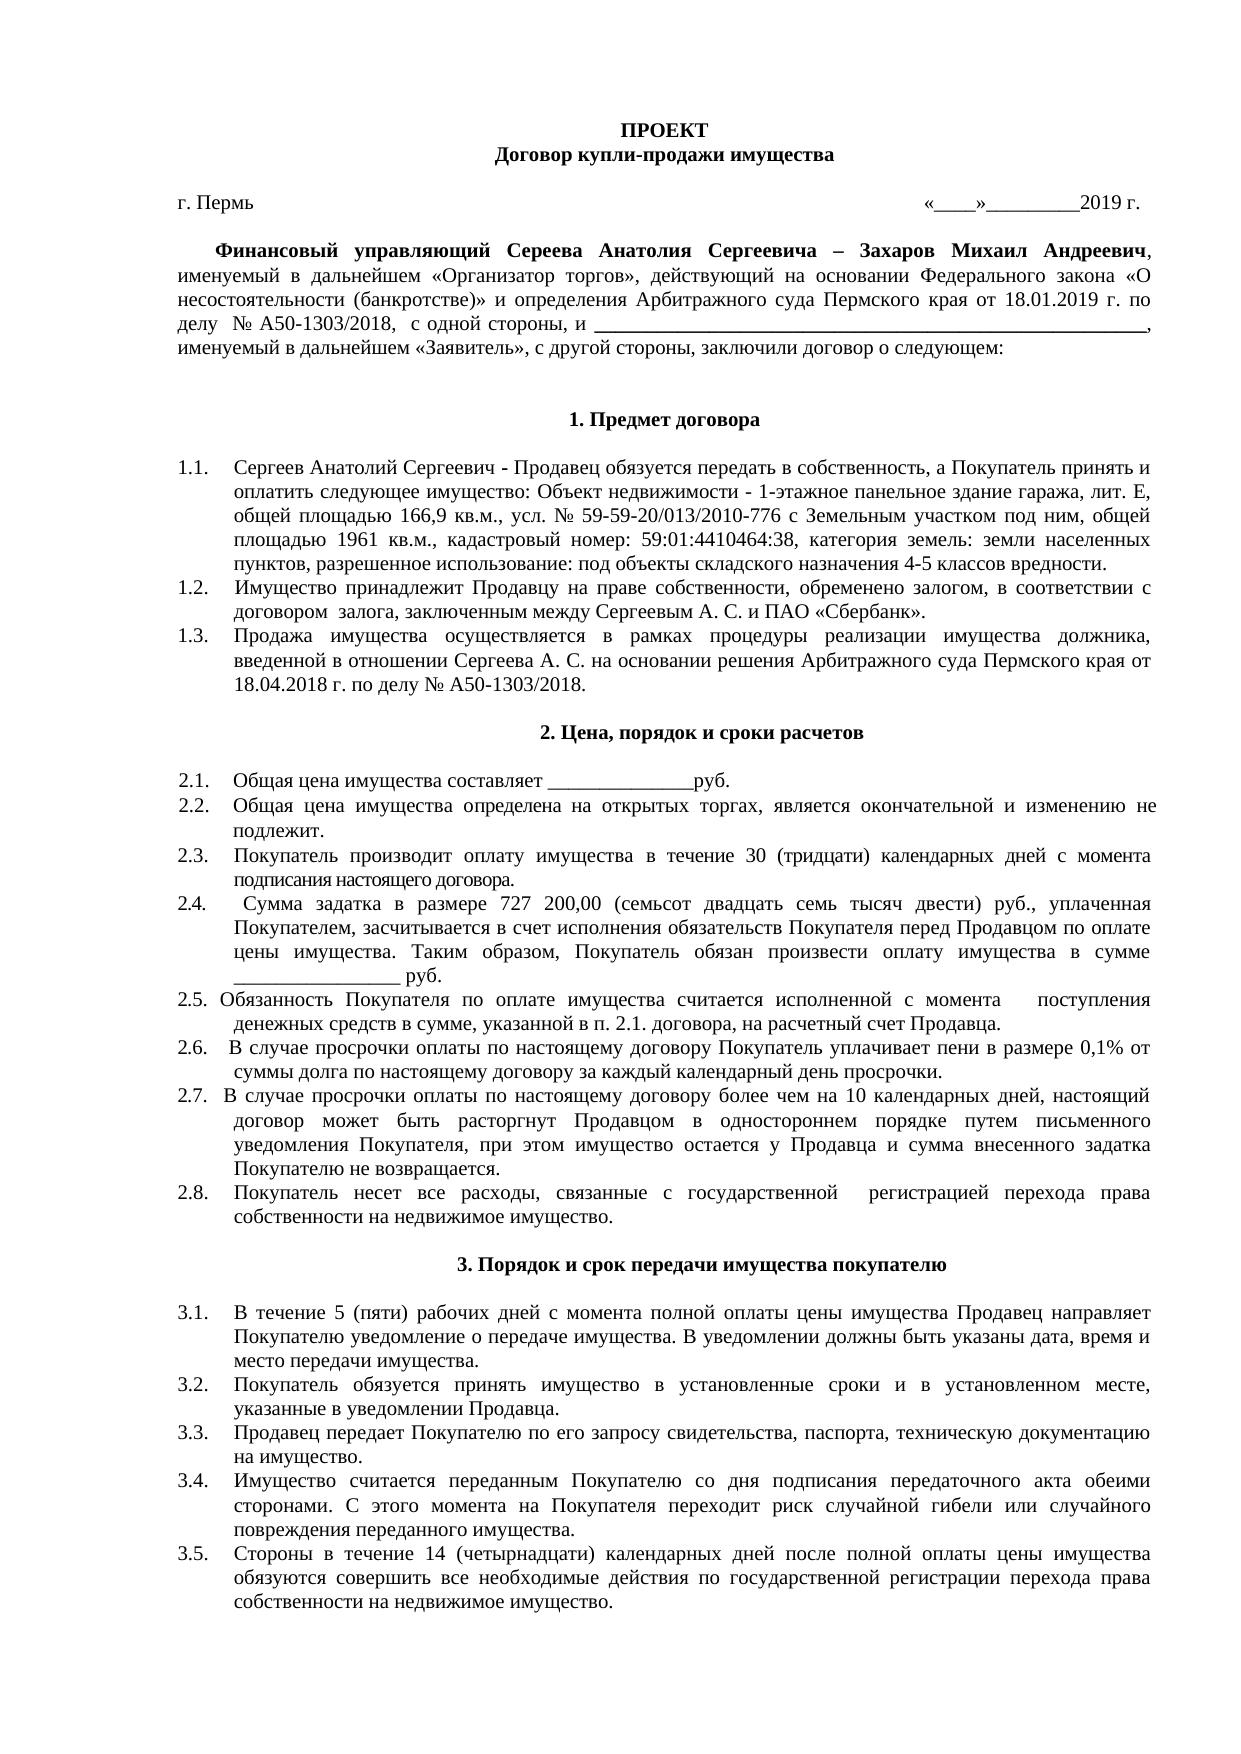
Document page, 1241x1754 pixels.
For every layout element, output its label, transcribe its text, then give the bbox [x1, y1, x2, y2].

text 1. Предмет договора [177, 407, 1152, 431]
text 1.1. Сергеев Анатолий Сергеевич - Продавец обязуется передать в собственность, а Покупатель принять и оплатить следующее имущество: Объект недвижимости - 1-этажное панельное здание гаража, лит. Е, общей площадью 166,9 кв.м., усл. № 59-59-20/013/2010-776 с Земельным участком под ним, общей площадью 1961 кв.м., кадастровый номер: 59:01:4410464:38, категория земель: земли населенных пунктов, разрешенное использование: под объекты складского назначения 4-5 классов вредности. [177, 455, 1152, 575]
list Общая цена имущества составляет ______________руб. [178, 768, 1157, 793]
text 1.3. Продажа имущества осуществляется в рамках процедуры реализации имущества должника, введенной в отношении Сергеева А. С. на основании решения Арбитражного суда Пермского края от 18.04.2018 г. по делу № А50-1303/2018. [177, 623, 1152, 696]
text г. Пермь «____»_________2019 г. [177, 190, 1152, 214]
text 2.3. Покупатель производит оплату имущества в течение 30 (тридцати) календарных дней с момента подписания настоящего договора. [177, 843, 1152, 891]
text 3. Порядок и срок передачи имущества покупателю [177, 1252, 1152, 1276]
text 2.4. Сумма задатка в размере 727 200,00 (семьсот двадцать семь тысяч двести) руб., уплаченная Покупателем, засчитывается в счет исполнения обязательств Покупателя перед Продавцом по оплате цены имущества. Таким образом, Покупатель обязан произвести оплату имущества в сумме ________________ руб. [177, 891, 1152, 987]
list Имущество считается переданным Покупателю со дня подписания передаточного акта обеими сторонами. С этого момента на Покупателя переходит риск случайной гибели или случайного повреждения переданного имущества. [177, 1468, 1152, 1541]
text 2.7. В случае просрочки оплаты по настоящему договору более чем на 10 календарных дней, настоящий договор может быть расторгнут Продавцом в одностороннем порядке путем письменного уведомления Покупателя, при этом имущество остается у Продавца и сумма внесенного задатка Покупателю не возвращается. [177, 1083, 1152, 1180]
text 2.8. Покупатель несет все расходы, связанные с государственной регистрацией перехода права собственности на недвижимое имущество. [177, 1180, 1152, 1228]
list В течение 5 (пяти) рабочих дней с момента полной оплаты цены имущества Продавец направляет Покупателю уведомление о передаче имущества. В уведомлении должны быть указаны дата, время и место передачи имущества. [177, 1300, 1152, 1372]
list Покупатель обязуется принять имущество в установленные сроки и в установленном месте, указанные в уведомлении Продавца. [177, 1372, 1152, 1420]
list Общая цена имущества определена на открытых торгах, является окончательной и изменению не подлежит. [178, 793, 1157, 843]
text ПРОЕКТ [177, 118, 1152, 142]
text Договор купли-продажи имущества [177, 142, 1152, 166]
text 2. Цена, порядок и сроки расчетов [177, 720, 1152, 744]
list Продавец передает Покупателю по его запросу свидетельства, паспорта, техническую документацию на имущество. [177, 1420, 1152, 1468]
text 2.5. Обязанность Покупателя по оплате имущества считается исполненной с момента поступления денежных средств в сумме, указанной в п. 2.1. договора, на расчетный счет Продавца. [177, 987, 1152, 1035]
text 2.6. В случае просрочки оплаты по настоящему договору Покупатель уплачивает пени в размере 0,1% от суммы долга по настоящему договору за каждый календарный день просрочки. [177, 1035, 1152, 1083]
text 3.5. Стороны в течение 14 (четырнадцати) календарных дней после полной оплаты цены имущества обязуются совершить все необходимые действия по государственной регистрации перехода права собственности на недвижимое имущество. [177, 1541, 1152, 1613]
text 1.2. Имущество принадлежит Продавцу на праве собственности, обременено залогом, в соответствии с договором залога, заключенным между Сергеевым А. С. и ПАО «Сбербанк». [177, 575, 1152, 623]
text Финансовый управляющий Сереева Анатолия Сергеевича – Захаров Михаил Андреевич, именуемый в дальнейшем «Организатор торгов», действующий на основании Федерального закона «О несостоятельности (банкротстве)» и определения Арбитражного суда Пермского края от 18.01.2019 г. по делу № А50-1303/2018, с одной стороны, и _____________________________________________________, именуемый в дальнейшем «Заявитель», с другой стороны, заключили договор о следующем: [177, 238, 1152, 359]
